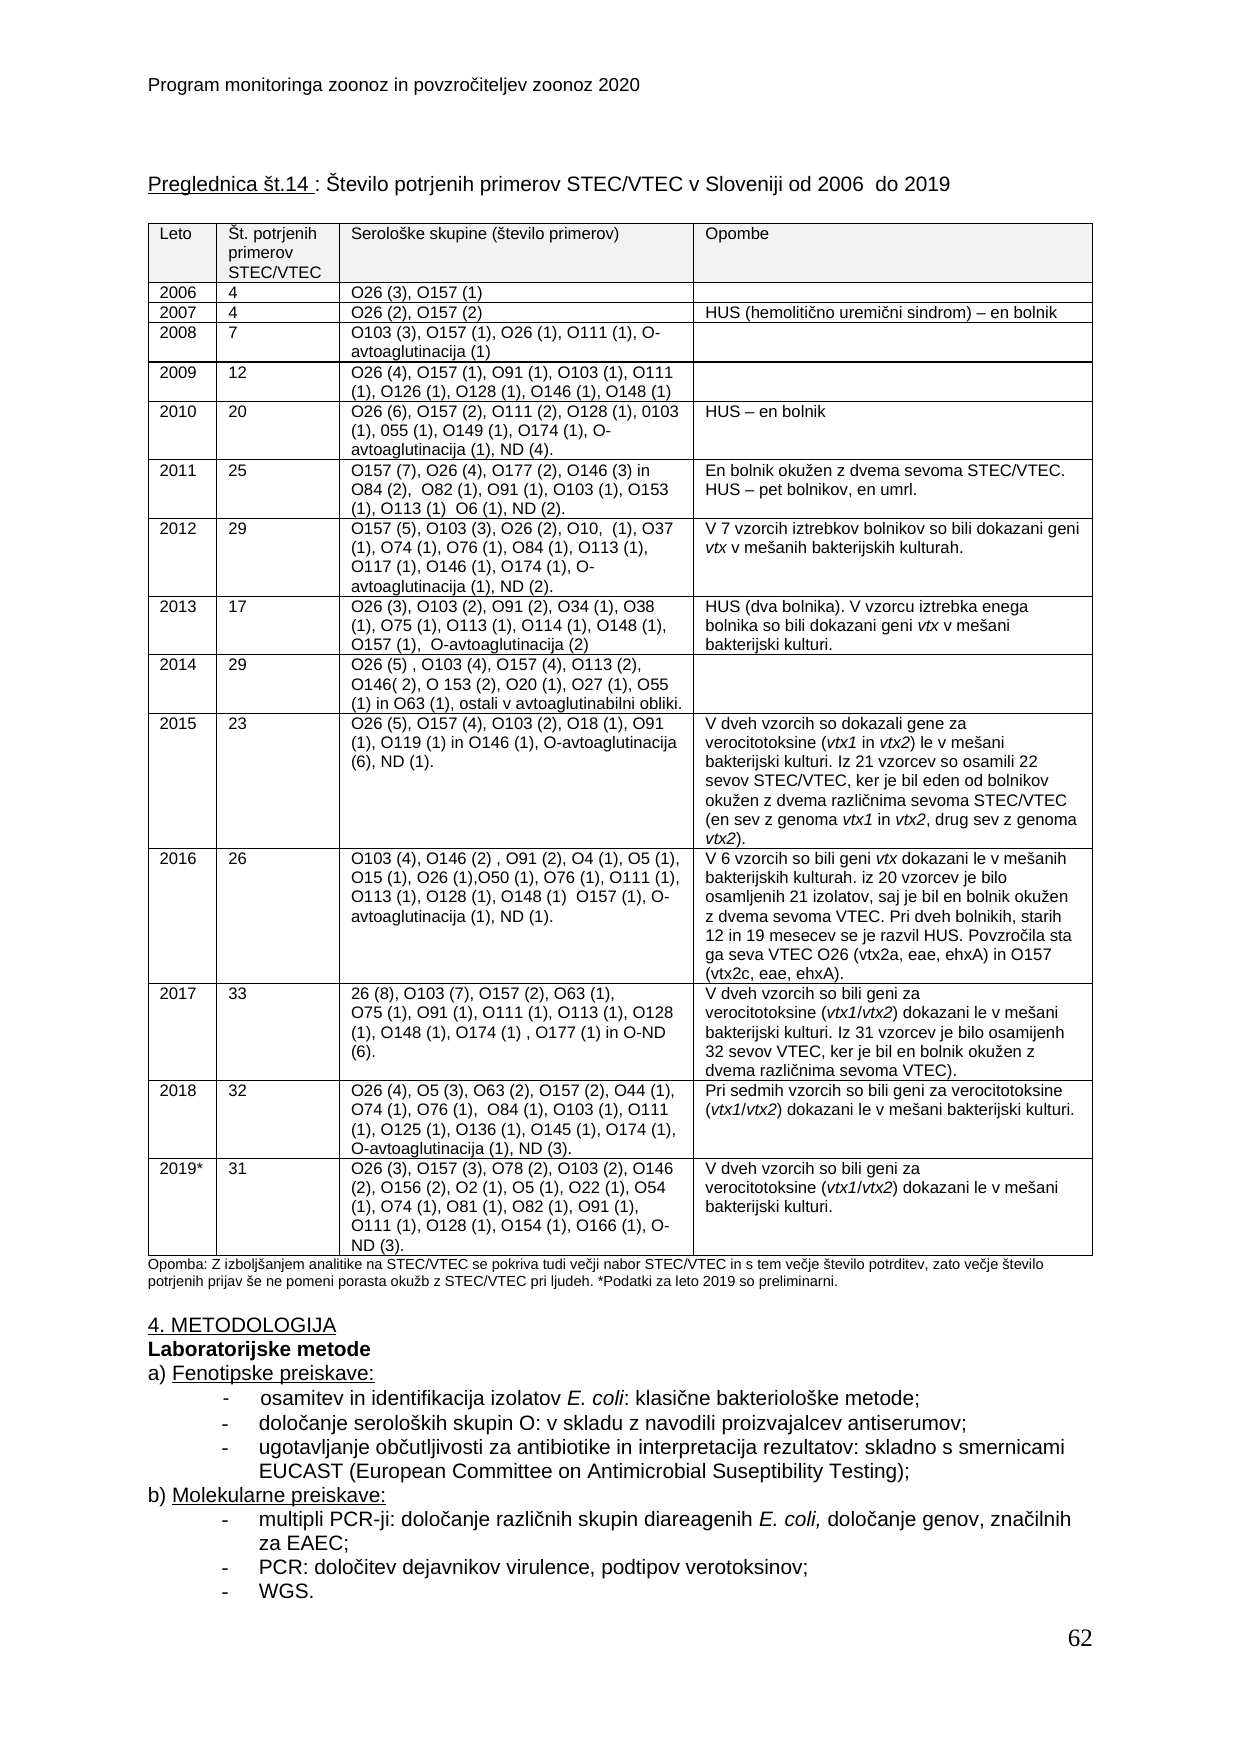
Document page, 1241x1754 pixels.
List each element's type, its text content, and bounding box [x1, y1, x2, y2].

table_cell 2019* [149, 1159, 216, 1254]
table_cell HUS – en bolnik [694, 402, 1092, 459]
table_cell V dveh vzorcih so dokazali gene za verocitotoksine (vtx1 in vtx2) le v mešani bakterijski kulturi. Iz 21 vzorcev so osamili 22 sevov STEC/VTEC, ker je bil eden od bolnikov okužen z dvema različnima sevoma STEC/VTEC (en sev z genoma vtx1 in vtx2, drug sev z genoma vtx2). [694, 714, 1092, 848]
table_cell O26 (5), O157 (4), O103 (2), O18 (1), O91 (1), O119 (1) in O146 (1), O-avtoaglutinacija (6), ND (1). [340, 714, 693, 848]
table_cell 2007 [149, 303, 216, 322]
table_header Serološke skupine (število primerov) [340, 224, 693, 282]
table_cell 2014 [149, 655, 216, 713]
table_cell O103 (4), O146 (2) , O91 (2), O4 (1), O5 (1), O15 (1), O26 (1),O50 (1), O76 (1), O111 (1), O113 (1), O128 (1), O148 (1) O157 (1), O-avtoaglutinacija (1), ND (1). [340, 849, 693, 983]
list multipli PCR-ji: določanje različnih skupin diareagenih E. coli, določanje genov, značilnih za EAEC; [221, 1507, 1093, 1555]
table_cell 2011 [149, 460, 216, 518]
text b) Molekularne preiskave: [148, 1483, 1093, 1507]
table_cell 2016 [149, 849, 216, 983]
table_cell O26 (3), O103 (2), O91 (2), O34 (1), O38 (1), O75 (1), O113 (1), O114 (1), O148 (1), O157 (1), O-avtoaglutinacija (2) [340, 597, 693, 654]
table_cell 4 [217, 283, 339, 302]
table_cell O26 (4), O157 (1), O91 (1), O103 (1), O111 (1), O126 (1), O128 (1), O146 (1), O148 (1) [340, 363, 693, 401]
table_cell 31 [217, 1159, 339, 1254]
table_cell 20 [217, 402, 339, 459]
list ugotavljanje občutljivosti za antibiotike in interpretacija rezultatov: skladno s smernicami EUCAST (European Committee on Antimicrobial Suseptibility Testing); [221, 1434, 1093, 1483]
list PCR: določitev dejavnikov virulence, podtipov verotoksinov; [221, 1555, 1093, 1579]
list osamitev in identifikacija izolatov E. coli: klasične bakteriološke metode; [223, 1385, 1093, 1410]
table_cell En bolnik okužen z dvema sevoma STEC/VTEC. HUS – pet bolnikov, en umrl. [694, 460, 1092, 518]
table_cell 29 [217, 655, 339, 713]
table_cell O26 (3), O157 (3), O78 (2), O103 (2), O146 (2), O156 (2), O2 (1), O5 (1), O22 (1), O54 (1), O74 (1), O81 (1), O82 (1), O91 (1), O111 (1), O128 (1), O154 (1), O166 (1), O-ND (3). [340, 1159, 693, 1254]
table_cell 12 [217, 363, 339, 401]
table_cell 2008 [149, 323, 216, 361]
table_cell 2006 [149, 283, 216, 302]
table_cell 2017 [149, 984, 216, 1080]
table_cell V 6 vzorcih so bili geni vtx dokazani le v mešanih bakterijskih kulturah. iz 20 vzorcev je bilo osamljenih 21 izolatov, saj je bil en bolnik okužen z dvema sevoma VTEC. Pri dveh bolnikih, starih 12 in 19 mesecev se je razvil HUS. Povzročila sta ga seva VTEC O26 (vtx2a, eae, ehxA) in O157 (vtx2c, eae, ehxA). [694, 849, 1092, 983]
text Opomba: Z izboljšanjem analitike na STEC/VTEC se pokriva tudi večji nabor STEC/VTEC in s tem večje število potrditev, zato večje število potrjenih prijav še ne pomeni porasta okužb z STEC/VTEC pri ljudeh. *Podatki za leto 2019 so preliminarni. [148, 1256, 1093, 1289]
table_cell 26 (8), O103 (7), O157 (2), O63 (1), O75 (1), O91 (1), O111 (1), O113 (1), O128 (1), O148 (1), O174 (1) , O177 (1) in O-ND (6). [340, 984, 693, 1080]
table_cell 2013 [149, 597, 216, 654]
text a) Fenotipske preiskave: [148, 1361, 1093, 1385]
table_cell HUS (hemolitično uremični sindrom) – en bolnik [694, 303, 1092, 322]
table_cell V 7 vzorcih iztrebkov bolnikov so bili dokazani geni vtx v mešanih bakterijskih kulturah. [694, 519, 1092, 596]
table_cell Pri sedmih vzorcih so bili geni za verocitotoksine (vtx1/vtx2) dokazani le v mešani bakterijski kulturi. [694, 1081, 1092, 1158]
text Laboratorijske metode [148, 1337, 1093, 1361]
table_cell 2009 [149, 363, 216, 401]
table_header Leto [149, 224, 216, 282]
table_cell V dveh vzorcih so bili geni za verocitotoksine (vtx1/vtx2) dokazani le v mešani bakterijski kulturi. [694, 1159, 1092, 1254]
table_cell 7 [217, 323, 339, 361]
table_cell 23 [217, 714, 339, 848]
table_cell O26 (4), O5 (3), O63 (2), O157 (2), O44 (1), O74 (1), O76 (1), O84 (1), O103 (1), O111 (1), O125 (1), O136 (1), O145 (1), O174 (1), O-avtoaglutinacija (1), ND (3). [340, 1081, 693, 1158]
table_cell O26 (6), O157 (2), O111 (2), O128 (1), 0103 (1), 055 (1), O149 (1), O174 (1), O-avtoaglutinacija (1), ND (4). [340, 402, 693, 459]
table_cell HUS (dva bolnika). V vzorcu iztrebka enega bolnika so bili dokazani geni vtx v mešani bakterijski kulturi. [694, 597, 1092, 654]
table_cell 2010 [149, 402, 216, 459]
table_cell 4 [217, 303, 339, 322]
table_cell 2012 [149, 519, 216, 596]
table_header Opombe [694, 224, 1092, 282]
table_cell 2018 [149, 1081, 216, 1158]
table_cell [694, 283, 1092, 302]
table_header Št. potrjenih primerov STEC/VTEC [217, 224, 339, 282]
table_cell V dveh vzorcih so bili geni za verocitotoksine (vtx1/vtx2) dokazani le v mešani bakterijski kulturi. Iz 31 vzorcev je bilo osamijenh 32 sevov VTEC, ker je bil en bolnik okužen z dvema različnima sevoma VTEC). [694, 984, 1092, 1080]
table_cell [694, 363, 1092, 401]
table_cell 32 [217, 1081, 339, 1158]
table_cell 33 [217, 984, 339, 1080]
table_cell [694, 323, 1092, 361]
list WGS. [221, 1579, 1093, 1603]
table_cell [694, 655, 1092, 713]
text Preglednica št.14 : Število potrjenih primerov STEC/VTEC v Sloveniji od 2006 do 2019 [148, 172, 1093, 196]
text 4. METODOLOGIJA [148, 1313, 1093, 1337]
table_cell O26 (3), O157 (1) [340, 283, 693, 302]
table_cell 2015 [149, 714, 216, 848]
table_cell O157 (7), O26 (4), O177 (2), O146 (3) in O84 (2), O82 (1), O91 (1), O103 (1), O153 (1), O113 (1) O6 (1), ND (2). [340, 460, 693, 518]
table_cell O157 (5), O103 (3), O26 (2), O10, (1), O37 (1), O74 (1), O76 (1), O84 (1), O113 (1), O117 (1), O146 (1), O174 (1), O-avtoaglutinacija (1), ND (2). [340, 519, 693, 596]
table_cell 29 [217, 519, 339, 596]
table_cell 25 [217, 460, 339, 518]
table_cell O26 (5) , O103 (4), O157 (4), O113 (2), O146( 2), O 153 (2), O20 (1), O27 (1), O55 (1) in O63 (1), ostali v avtoaglutinabilni obliki. [340, 655, 693, 713]
table_cell O103 (3), O157 (1), O26 (1), O111 (1), O-avtoaglutinacija (1) [340, 323, 693, 361]
table_cell 26 [217, 849, 339, 983]
table_cell O26 (2), O157 (2) [340, 303, 693, 322]
list določanje seroloških skupin O: v skladu z navodili proizvajalcev antiserumov; [221, 1410, 1093, 1434]
table_cell 17 [217, 597, 339, 654]
